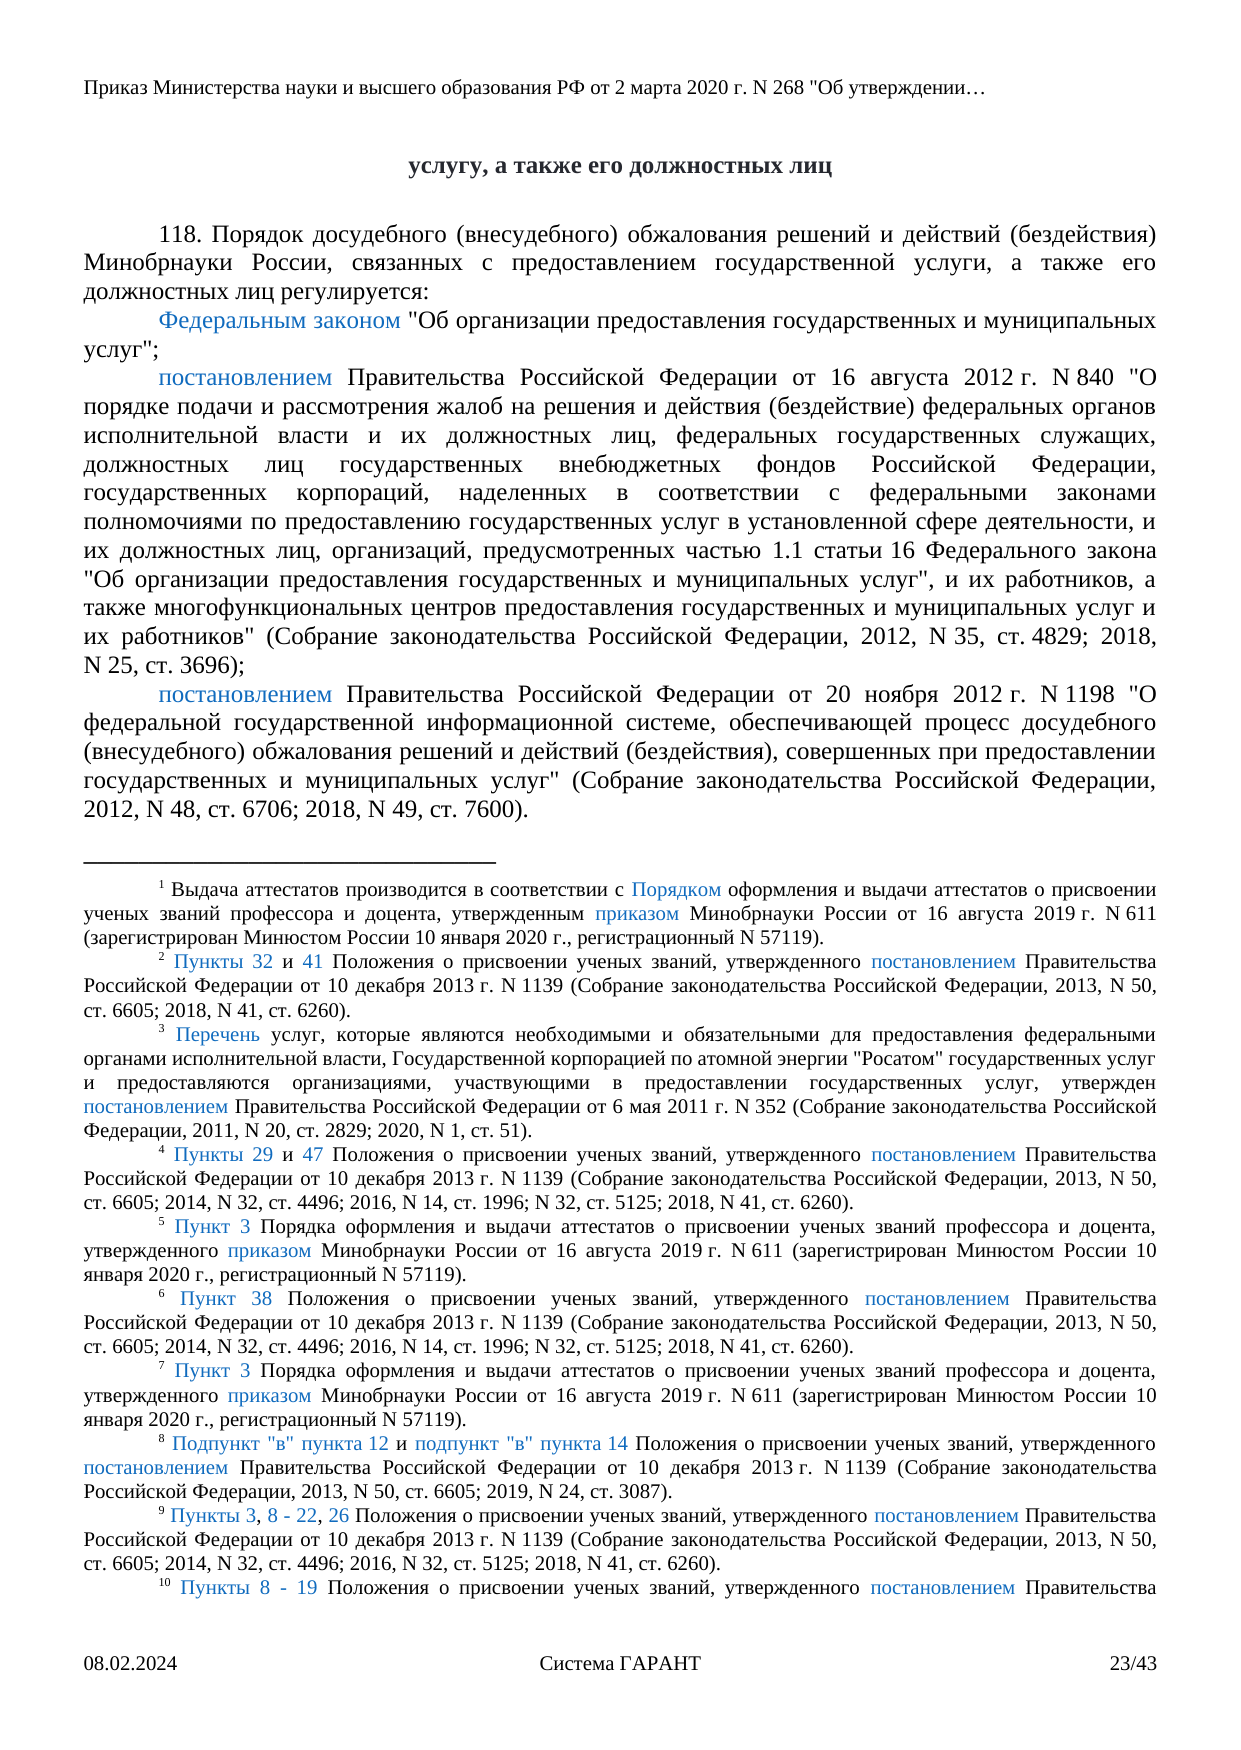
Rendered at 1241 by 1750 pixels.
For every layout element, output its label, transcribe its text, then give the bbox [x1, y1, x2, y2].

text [83, 1575, 1157, 1599]
text 118. Порядок досудебного (внесудебного) обжалования решений и действий (бездействия) Минобрнауки России, связанных с предоставлением государственной услуги, а также его должностных лиц регулируется: [83, 219, 1157, 305]
text 2 Пункты 32 и 41 Положения о присвоении ученых званий, утвержденного постановлением Правительства Российской Федерации от 10 декабря 2013 г. N 1139 (Собрание законодательства Российской Федерации, 2013, N 50, ст. 6605; 2018, N 41, ст. 6260). [83, 949, 1157, 1022]
text 3 Перечень услуг, которые являются необходимыми и обязательными для предоставления федеральными органами исполнительной власти, Государственной корпорацией по атомной энергии "Росатом" государственных услуг и предоставляются организациями, участвующими в предоставлении государственных услуг, утвержден постановлением Правительства Российской Федерации от 6 мая 2011 г. N 352 (Собрание законодательства Российской Федерации, 2011, N 20, ст. 2829; 2020, N 1, ст. 51). [83, 1022, 1157, 1142]
text 8 Подпункт "в" пункта 12 и подпункт "в" пункта 14 Положения о присвоении ученых званий, утвержденного постановлением Правительства Российской Федерации от 10 декабря 2013 г. N 1139 (Собрание законодательства Российской Федерации, 2013, N 50, ст. 6605; 2019, N 24, ст. 3087). [83, 1431, 1157, 1503]
text ────────────────────────────── [83, 851, 1157, 877]
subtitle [83, 150, 1157, 179]
text 7 Пункт 3 Порядка оформления и выдачи аттестатов о присвоении ученых званий профессора и доцента, утвержденного приказом Минобрнауки России от 16 августа 2019 г. N 611 (зарегистрирован Минюстом России 10 января 2020 г., регистрационный N 57119). [83, 1358, 1157, 1431]
text постановлением Правительства Российской Федерации от 20 ноября 2012 г. N 1198 "О федеральной государственной информационной системе, обеспечивающей процесс досудебного (внесудебного) обжалования решений и действий (бездействия), совершенных при предоставлении государственных и муниципальных услуг" (Собрание законодательства Российской Федерации, 2012, N 48, ст. 6706; 2018, N 49, ст. 7600). [83, 679, 1157, 822]
text 1 Выдача аттестатов производится в соответствии с Порядком оформления и выдачи аттестатов о присвоении ученых званий профессора и доцента, утвержденным приказом Минобрнауки России от 16 августа 2019 г. N 611 (зарегистрирован Минюстом России 10 января 2020 г., регистрационный N 57119). [83, 877, 1157, 949]
text Федеральным законом "Об организации предоставления государственных и муниципальных услуг"; [83, 305, 1157, 362]
text 4 Пункты 29 и 47 Положения о присвоении ученых званий, утвержденного постановлением Правительства Российской Федерации от 10 декабря 2013 г. N 1139 (Собрание законодательства Российской Федерации, 2013, N 50, ст. 6605; 2014, N 32, ст. 4496; 2016, N 14, ст. 1996; N 32, ст. 5125; 2018, N 41, ст. 6260). [83, 1142, 1157, 1214]
text 6 Пункт 38 Положения о присвоении ученых званий, утвержденного постановлением Правительства Российской Федерации от 10 декабря 2013 г. N 1139 (Собрание законодательства Российской Федерации, 2013, N 50, ст. 6605; 2014, N 32, ст. 4496; 2016, N 14, ст. 1996; N 32, ст. 5125; 2018, N 41, ст. 6260). [83, 1286, 1157, 1358]
text постановлением Правительства Российской Федерации от 16 августа 2012 г. N 840 "О порядке подачи и рассмотрения жалоб на решения и действия (бездействие) федеральных органов исполнительной власти и их должностных лиц, федеральных государственных служащих, должностных лиц государственных внебюджетных фондов Российской Федерации, государственных корпораций, наделенных в соответствии с федеральными законами полномочиями по предоставлению государственных услуг в установленной сфере деятельности, и их должностных лиц, организаций, предусмотренных частью 1.1 статьи 16 Федерального закона "Об организации предоставления государственных и муниципальных услуг", и их работников, а также многофункциональных центров предоставления государственных и муниципальных услуг и их работников" (Собрание законодательства Российской Федерации, 2012, N 35, ст. 4829; 2018, N 25, ст. 3696); [83, 362, 1157, 679]
text 9 Пункты 3, 8 - 22, 26 Положения о присвоении ученых званий, утвержденного постановлением Правительства Российской Федерации от 10 декабря 2013 г. N 1139 (Собрание законодательства Российской Федерации, 2013, N 50, ст. 6605; 2014, N 32, ст. 4496; 2016, N 32, ст. 5125; 2018, N 41, ст. 6260). [83, 1503, 1157, 1575]
text 5 Пункт 3 Порядка оформления и выдачи аттестатов о присвоении ученых званий профессора и доцента, утвержденного приказом Минобрнауки России от 16 августа 2019 г. N 611 (зарегистрирован Минюстом России 10 января 2020 г., регистрационный N 57119). [83, 1214, 1157, 1286]
